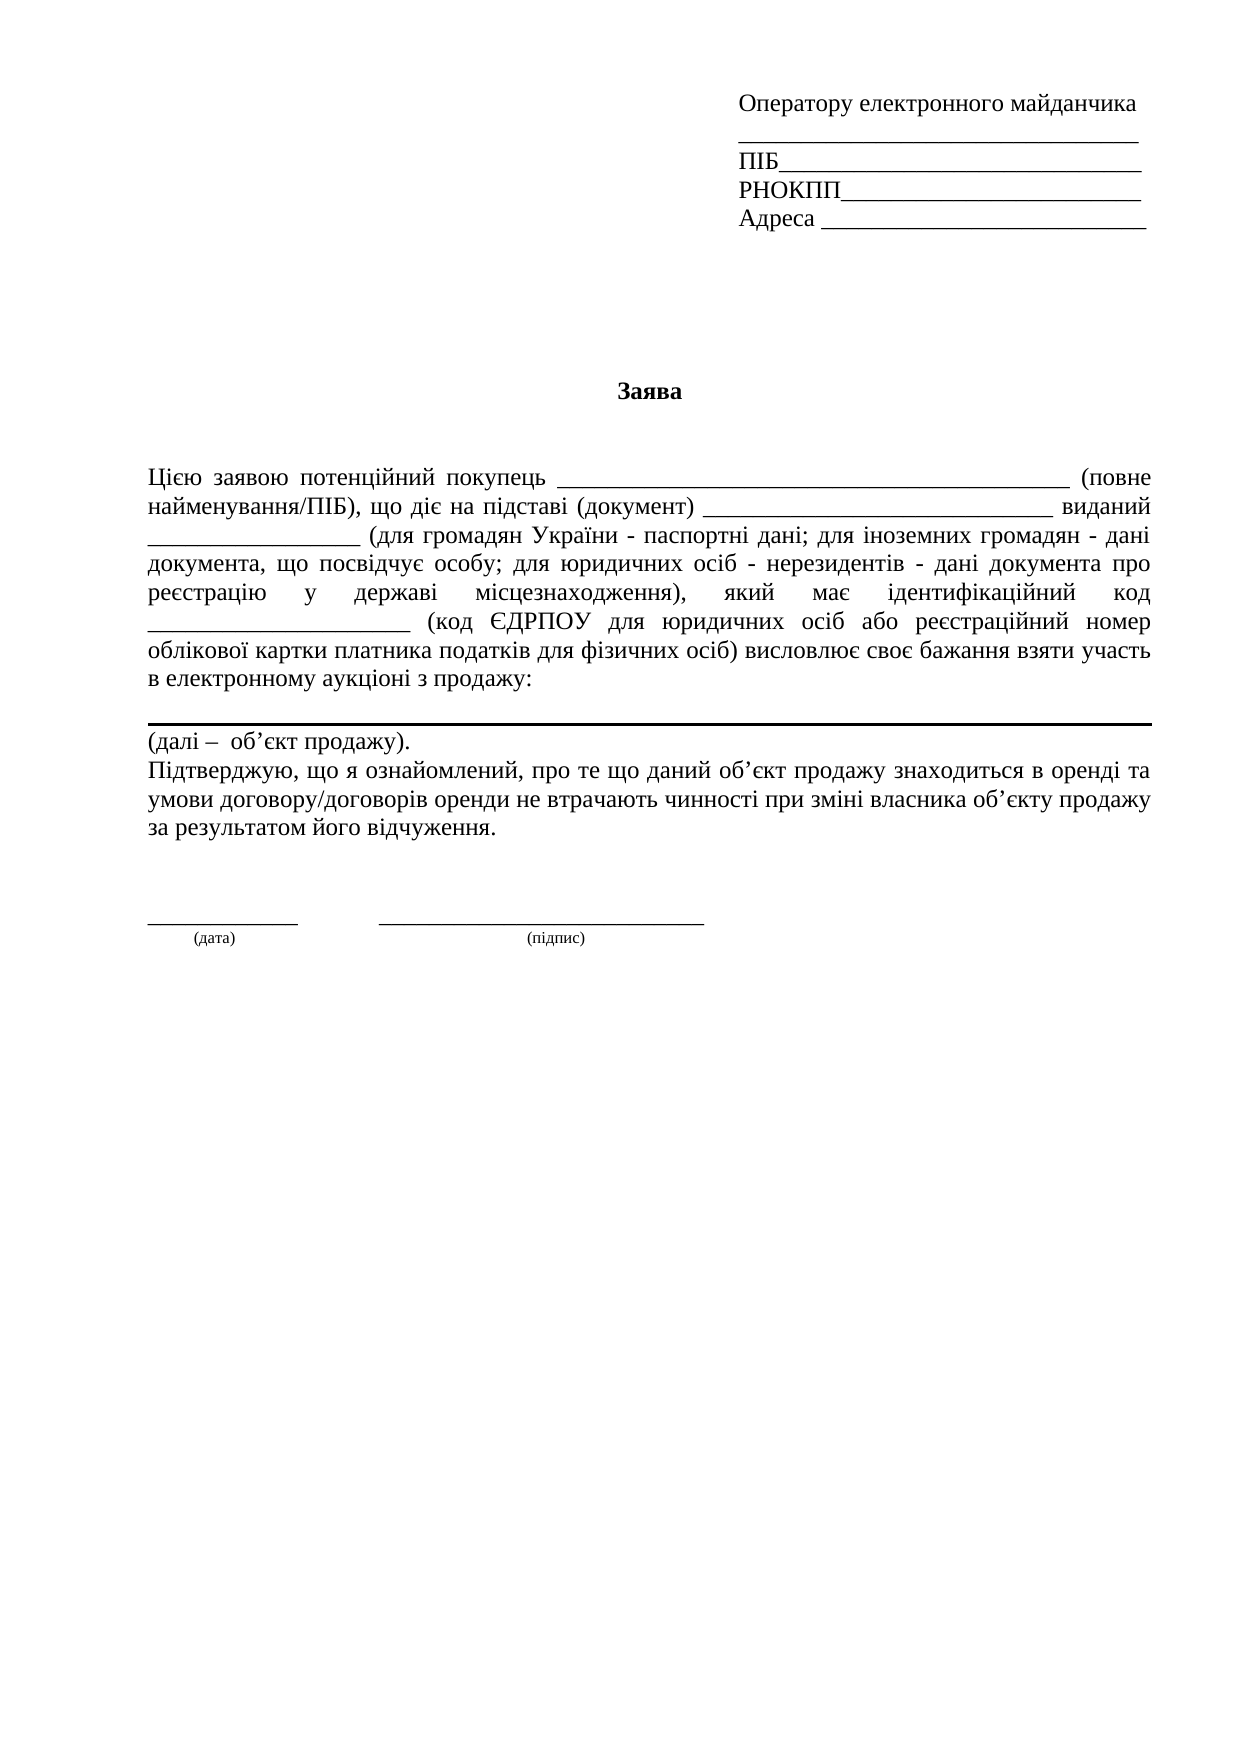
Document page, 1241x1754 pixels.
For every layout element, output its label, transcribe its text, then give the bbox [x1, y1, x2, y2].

text Підтверджую, що я ознайомлений, про те що даний об’єкт продажу знаходиться в оренді та умови договору/договорів оренди не втрачають чинності при зміні власника об’єкту продажу за результатом його відчуження. [148, 755, 1152, 841]
text Оператору електронного майданчика [738, 88, 1152, 117]
text Заява [148, 376, 1152, 405]
text ________________________________ [738, 117, 1152, 146]
text ПІБ_____________________________ [738, 146, 1152, 175]
text ____________ __________________________ [148, 899, 1152, 927]
text Цією заявою потенційний покупець _________________________________________ (повне найменування/ПІБ), що діє на підставі (документ) ____________________________ виданий _________________ (для громадян України - паспортні дані; для іноземних громадян - дані документа, що посвідчує особу; для юридичних осіб - нерезидентів - дані документа про реєстрацію у державі місцезнаходження), який має ідентифікаційний код _____________________ (код ЄДРПОУ для юридичних осіб або реєстраційний номер облікової картки платника податків для фізичних осіб) висловлює своє бажання взяти участь в електронному аукціоні з продажу: [148, 462, 1152, 692]
text РНОКПП________________________ [738, 175, 1152, 203]
text (далі – об’єкт продажу). [148, 726, 1152, 755]
text Адреса __________________________ [738, 203, 1152, 232]
text (дата) (підпис) [148, 927, 1152, 947]
